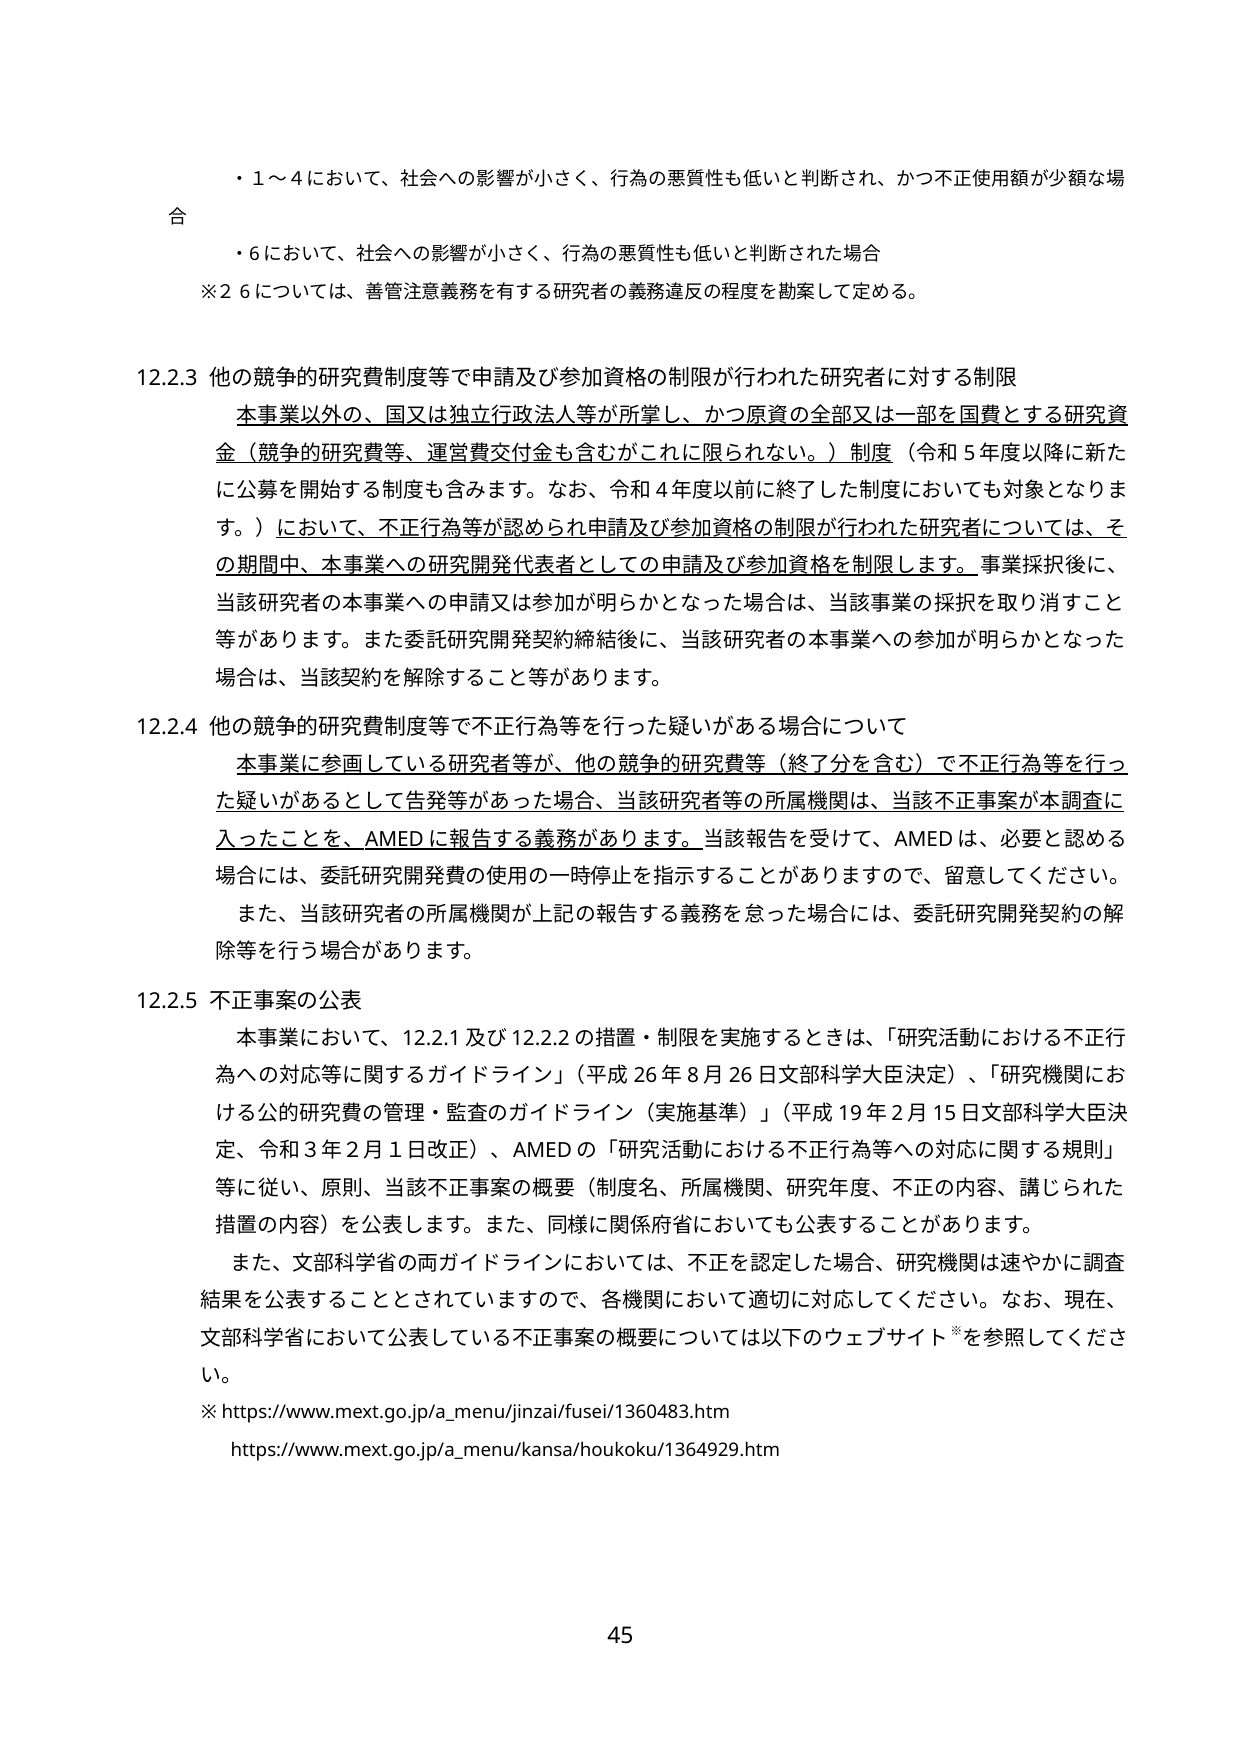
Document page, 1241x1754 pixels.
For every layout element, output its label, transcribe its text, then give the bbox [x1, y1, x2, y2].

text 本事業以外の、国又は独立行政法人等が所掌し、かつ原資の全部又は一部を国費とする研究資金（競争的研究費等、運営費交付金も含むがこれに限られない。）制度（令和5年度以降に新たに公募を開始する制度も含みます。なお、令和4年度以前に終了した制度においても対象となります。）において、不正行為等が認められ申請及び参加資格の制限が行われた研究者については、その期間中、本事業への研究開発代表者としての申請及び参加資格を制限します。事業採択後に、当該研究者の本事業への申請又は参加が明らかとなった場合は、当該事業の採択を取り消すこと等があります。また委託研究開発契約締結後に、当該研究者の本事業への参加が明らかとなった場合は、当該契約を解除すること等があります。 [216, 395, 1128, 695]
text ・6において、社会への影響が小さく、行為の悪質性も低いと判断された場合 [168, 234, 1128, 271]
text ※２ 6については、善管注意義務を有する研究者の義務違反の程度を勘案して定める。 [168, 271, 1128, 309]
subtitle 他の競争的研究費制度等で申請及び参加資格の制限が行われた研究者に対する制限 [136, 357, 1128, 395]
text また、当該研究者の所属機関が上記の報告する義務を怠った場合には、委託研究開発契約の解除等を行う場合があります。 [216, 894, 1128, 969]
text ※ https://www.mext.go.jp/a_menu/jinzai/fusei/1360483.htm [201, 1392, 1128, 1430]
subtitle 不正事案の公表 [136, 980, 1128, 1017]
text 本事業において、12.2.1及び12.2.2の措置・制限を実施するときは、｢研究活動における不正行為への対応等に関するガイドライン｣（平成26年8月26日文部科学大臣決定）、｢研究機関における公的研究費の管理・監査のガイドライン（実施基準）｣（平成19年2月15日文部科学大臣決定、令和３年２月１日改正）、AMEDの「研究活動における不正行為等への対応に関する規則」等に従い、原則、当該不正事案の概要（制度名、所属機関、研究年度、不正の内容、講じられた措置の内容）を公表します。また、同様に関係府省においても公表することがあります。 [216, 1017, 1128, 1242]
text https://www.mext.go.jp/a_menu/kansa/houkoku/1364929.htm [230, 1430, 1128, 1467]
text ・１～４において、社会への影響が小さく、行為の悪質性も低いと判断され、かつ不正使用額が少額な場合 [168, 159, 1128, 234]
text また、文部科学省の両ガイドラインにおいては、不正を認定した場合、研究機関は速やかに調査結果を公表することとされていますので、各機関において適切に対応してください。なお、現在、文部科学省において公表している不正事案の概要については以下のウェブサイト※を参照してください。 [201, 1242, 1128, 1392]
text 本事業に参画している研究者等が、他の競争的研究費等（終了分を含む）で不正行為等を行った疑いがあるとして告発等があった場合、当該研究者等の所属機関は、当該不正事案が本調査に入ったことを、AMEDに報告する義務があります。当該報告を受けて、AMEDは、必要と認める場合には、委託研究開発費の使用の一時停止を指示することがありますので、留意してください。 [216, 744, 1128, 894]
subtitle 他の競争的研究費制度等で不正行為等を行った疑いがある場合について [136, 706, 1128, 744]
